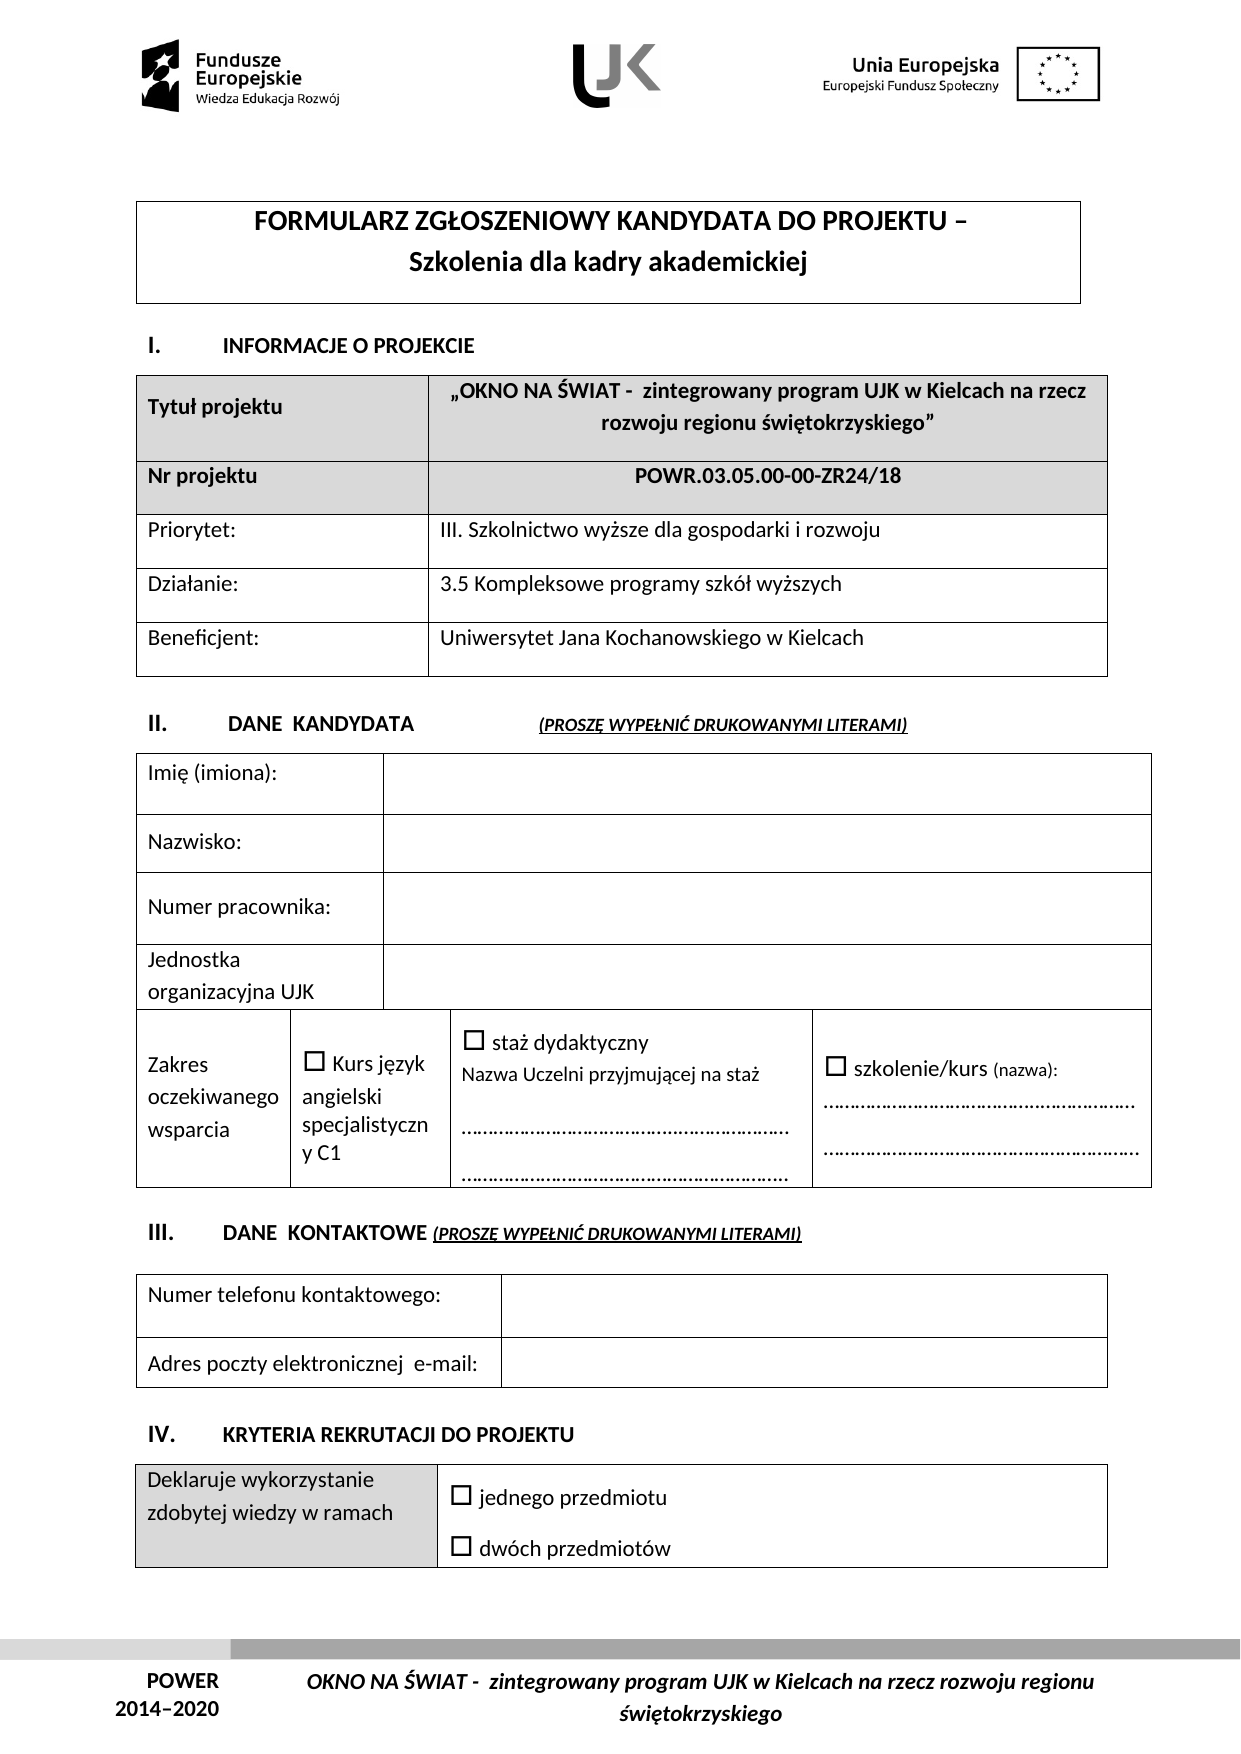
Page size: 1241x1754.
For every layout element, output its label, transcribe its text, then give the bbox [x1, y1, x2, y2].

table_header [136, 1465, 437, 1567]
table_cell POWR.03.05.00-00-ZR24/18 [429, 462, 1107, 514]
table_header [502, 1275, 1107, 1337]
table_cell Priorytet: [137, 515, 428, 568]
list DANE KANDYDATA (PROSZĘ WYPEŁNIĆ DRUKOWANYMI LITERAMI) [148, 707, 1093, 738]
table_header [438, 1465, 1107, 1567]
list INFORMACJE O PROJEKCIE [148, 329, 1122, 359]
table_header Imię (imiona): [137, 754, 383, 814]
table_cell Działanie: [137, 569, 428, 622]
table_cell [384, 945, 1151, 1009]
table_header [384, 754, 1151, 814]
picture [573, 44, 661, 108]
table_cell Beneficjent: [137, 623, 428, 676]
table_cell Nazwisko: [137, 815, 383, 872]
picture [123, 21, 357, 130]
table_cell Nr projektu [137, 462, 428, 514]
table_header „OKNO NA ŚWIAT - zintegrowany program UJK w Kielcach na rzecz rozwoju regionu świętokrzyskiego” [429, 376, 1107, 461]
list DANE KONTAKTOWE (PROSZĘ WYPEŁNIĆ DRUKOWANYMI LITERAMI) [148, 1216, 1093, 1246]
table_header Tytuł projektu [137, 376, 428, 461]
table_cell □ szkolenie/kurs (nazwa): …………………………………..……………… …………………………………………………… [813, 1010, 1151, 1187]
table_cell Numer pracownika: [137, 873, 383, 944]
table_header FORMULARZ ZGŁOSZENIOWY KANDYDATA DO PROJEKTU – Szkolenia dla kadry akademickiej [137, 202, 1080, 303]
table_cell □ staż dydaktyczny Nazwa Uczelni przyjmującej na staż …………………………………..………………… …………………………………………………….. [451, 1010, 812, 1187]
list KRYTERIA REKRUTACJI DO PROJEKTU [148, 1419, 1093, 1449]
table_cell [384, 873, 1151, 944]
table_cell □ Kurs język angielski specjalistyczny C1 [291, 1010, 450, 1187]
picture [805, 28, 1118, 119]
table_cell Uniwersytet Jana Kochanowskiego w Kielcach [429, 623, 1107, 676]
table_cell III. Szkolnictwo wyższe dla gospodarki i rozwoju [429, 515, 1107, 568]
table_cell 3.5 Kompleksowe programy szkół wyższych [429, 569, 1107, 622]
table_cell [502, 1338, 1107, 1387]
table_cell Adres poczty elektronicznej e-mail: [137, 1338, 501, 1387]
table_cell [384, 815, 1151, 872]
table_cell Zakres oczekiwanego wsparcia [137, 1010, 290, 1187]
table_cell Jednostka organizacyjna UJK [137, 945, 383, 1009]
table_header Numer telefonu kontaktowego: [137, 1275, 501, 1337]
